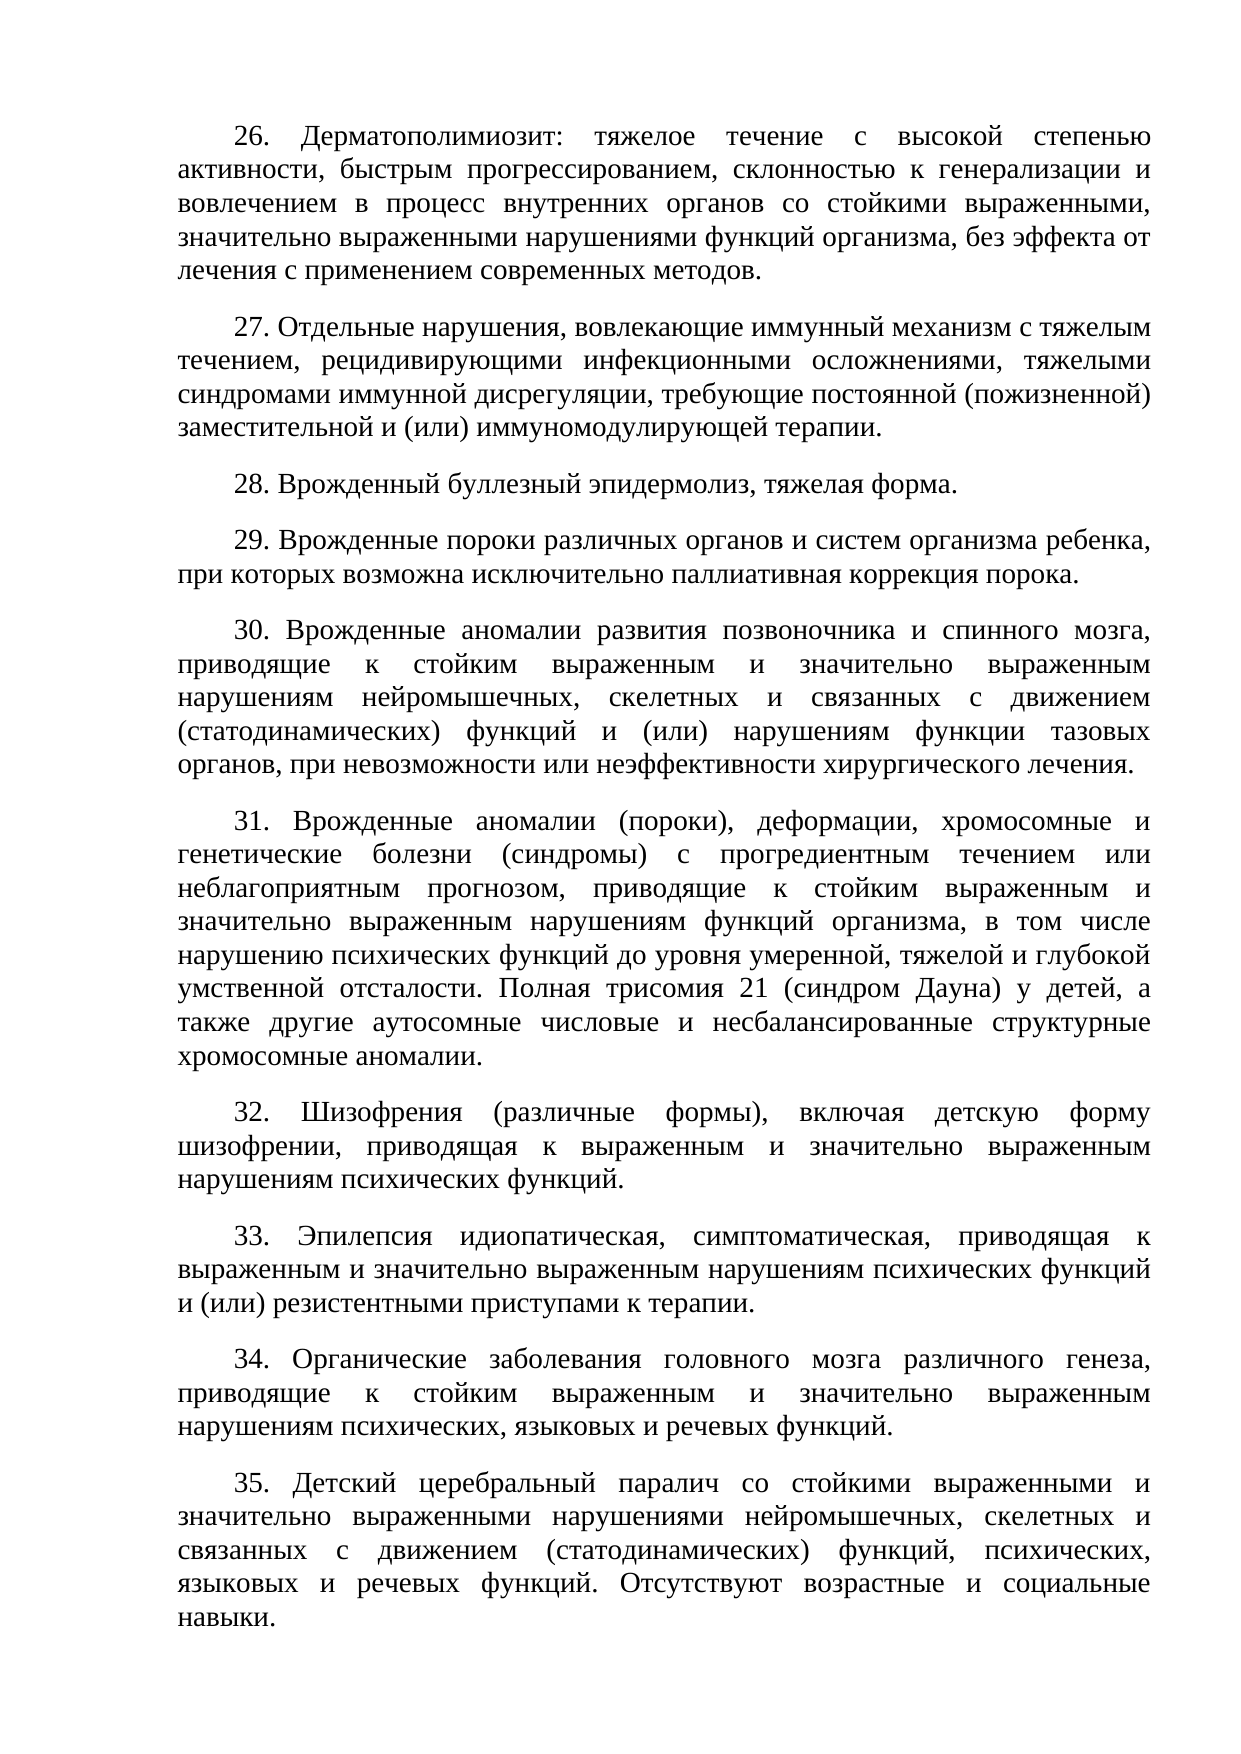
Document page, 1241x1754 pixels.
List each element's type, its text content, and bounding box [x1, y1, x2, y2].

text 26. Дерматополимиозит: тяжелое течение с высокой степенью активности, быстрым прогрессированием, склонностью к генерализации и вовлечением в процесс внутренних органов со стойкими выраженными, значительно выраженными нарушениями функций организма, без эффекта от лечения с применением современных методов. [177, 118, 1152, 286]
text 30. Врожденные аномалии развития позвоночника и спинного мозга, приводящие к стойким выраженным и значительно выраженным нарушениям нейромышечных, скелетных и связанных с движением (статодинамических) функций и (или) нарушениям функции тазовых органов, при невозможности или неэффективности хирургического лечения. [177, 612, 1152, 780]
text 31. Врожденные аномалии (пороки), деформации, хромосомные и генетические болезни (синдромы) с прогредиентным течением или неблагоприятным прогнозом, приводящие к стойким выраженным и значительно выраженным нарушениям функций организма, в том числе нарушению психических функций до уровня умеренной, тяжелой и глубокой умственной отсталости. Полная трисомия 21 (синдром Дауна) у детей, а также другие аутосомные числовые и несбалансированные структурные хромосомные аномалии. [177, 803, 1152, 1071]
text 33. Эпилепсия идиопатическая, симптоматическая, приводящая к выраженным и значительно выраженным нарушениям психических функций и (или) резистентными приступами к терапии. [177, 1218, 1152, 1318]
text 34. Органические заболевания головного мозга различного генеза, приводящие к стойким выраженным и значительно выраженным нарушениям психических, языковых и речевых функций. [177, 1341, 1152, 1442]
text 28. Врожденный буллезный эпидермолиз, тяжелая форма. [177, 466, 1152, 499]
text 35. Детский церебральный паралич со стойкими выраженными и значительно выраженными нарушениями нейромышечных, скелетных и связанных с движением (статодинамических) функций, психических, языковых и речевых функций. Отсутствуют возрастные и социальные навыки. [177, 1465, 1152, 1632]
text 32. Шизофрения (различные формы), включая детскую форму шизофрении, приводящая к выраженным и значительно выраженным нарушениям психических функций. [177, 1094, 1152, 1195]
text 27. Отдельные нарушения, вовлекающие иммунный механизм с тяжелым течением, рецидивирующими инфекционными осложнениями, тяжелыми синдромами иммунной дисрегуляции, требующие постоянной (пожизненной) заместительной и (или) иммуномодулирующей терапии. [177, 309, 1152, 443]
text 29. Врожденные пороки различных органов и систем организма ребенка, при которых возможна исключительно паллиативная коррекция порока. [177, 522, 1152, 589]
